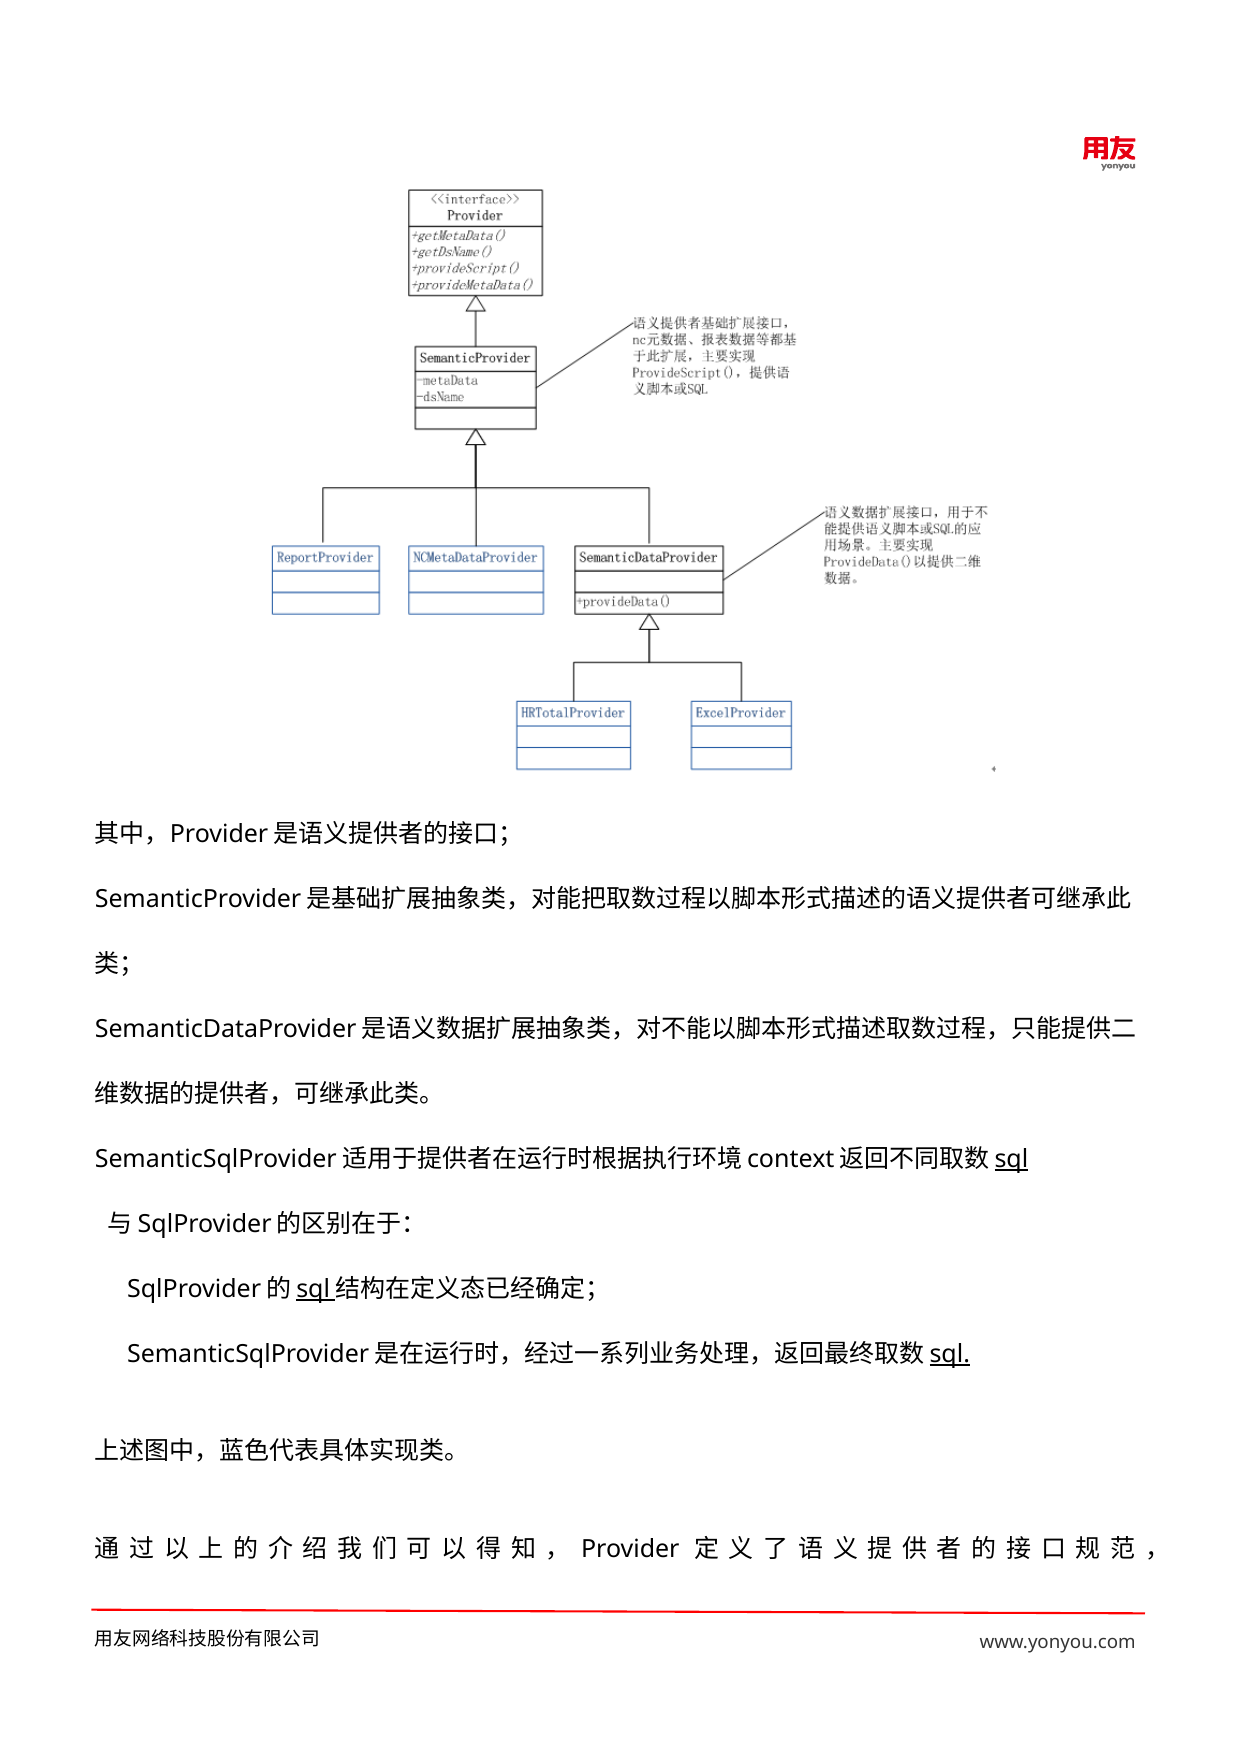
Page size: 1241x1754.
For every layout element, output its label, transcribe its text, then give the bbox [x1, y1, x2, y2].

text SemanticDataProvider是语义数据扩展抽象类，对不能以脚本形式描述取数过程，只能提供二维数据的提供者，可继承此类。 [94, 994, 1146, 1124]
text SemanticProvider是基础扩展抽象类，对能把取数过程以脚本形式描述的语义提供者可继承此类； [94, 864, 1146, 994]
text 与SqlProvider的区别在于： [94, 1189, 1146, 1254]
text SemanticSqlProvider是在运行时，经过一系列业务处理，返回最终取数sql. [94, 1319, 1146, 1384]
picture [244, 181, 996, 776]
text 上述图中，蓝色代表具体实现类。 [94, 1416, 1146, 1481]
text SqlProvider的sql结构在定义态已经确定； [94, 1254, 1146, 1319]
text 其中，Provider是语义提供者的接口； [94, 799, 1146, 864]
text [94, 1514, 1146, 1579]
text SemanticSqlProvider适用于提供者在运行时根据执行环境context返回不同取数sql [94, 1124, 1146, 1189]
